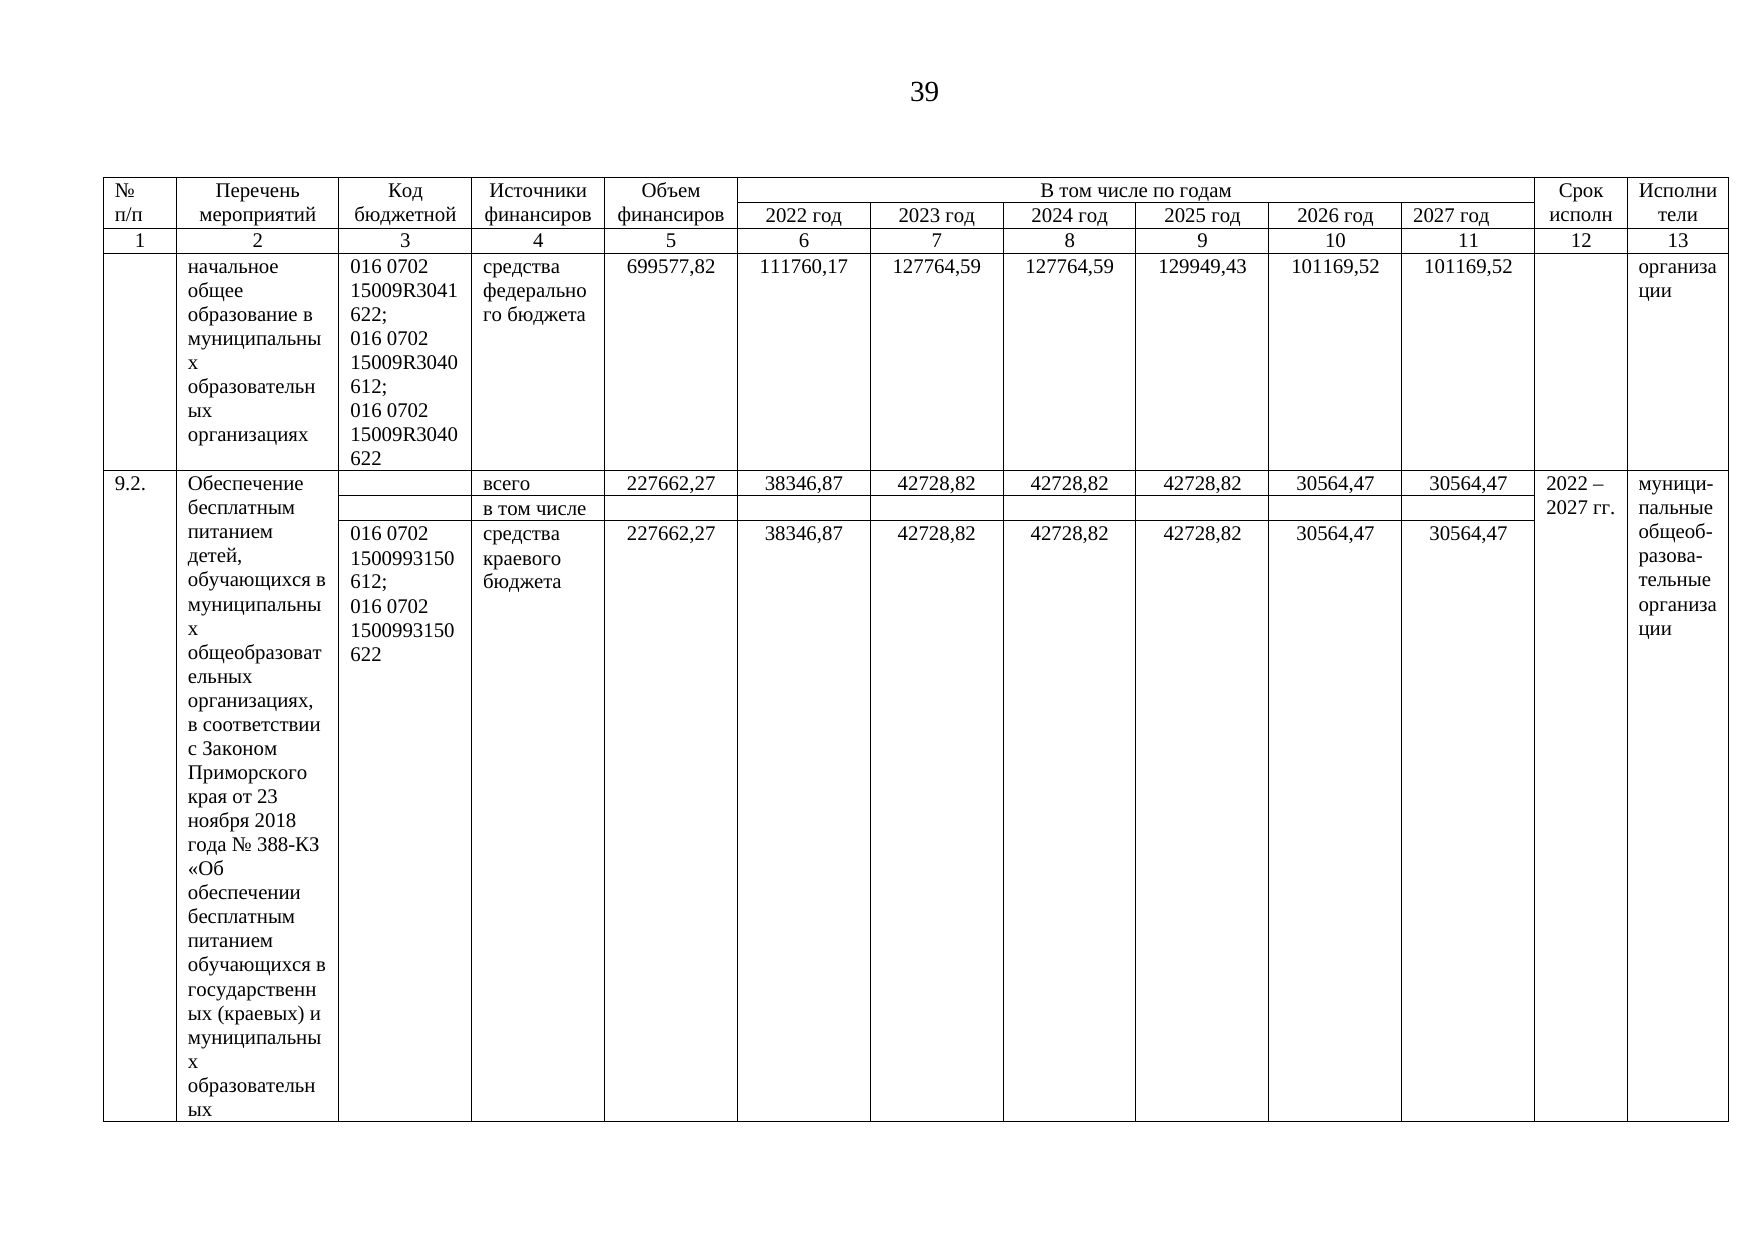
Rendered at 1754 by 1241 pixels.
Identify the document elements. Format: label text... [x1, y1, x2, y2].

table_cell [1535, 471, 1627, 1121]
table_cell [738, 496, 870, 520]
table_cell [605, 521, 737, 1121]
table_header Источники финансирования [472, 178, 604, 227]
table_cell 8 [1004, 229, 1135, 252]
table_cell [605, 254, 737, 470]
table_cell 12 [1535, 229, 1627, 252]
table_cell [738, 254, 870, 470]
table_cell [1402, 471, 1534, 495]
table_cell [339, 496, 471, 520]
table_header Объем финансирования, тыс. руб. [605, 178, 737, 227]
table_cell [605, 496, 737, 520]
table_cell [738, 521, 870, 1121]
table_cell 2026 год [1269, 203, 1401, 227]
table_header Исполнители [1628, 178, 1728, 227]
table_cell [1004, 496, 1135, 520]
table_cell 13 [1628, 229, 1728, 252]
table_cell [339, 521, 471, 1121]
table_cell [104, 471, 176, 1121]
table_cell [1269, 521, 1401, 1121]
table_cell 3 [339, 229, 471, 252]
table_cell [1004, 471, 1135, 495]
table_cell 1 [104, 229, 176, 252]
table_header Код бюджетнойклассификации [339, 178, 471, 227]
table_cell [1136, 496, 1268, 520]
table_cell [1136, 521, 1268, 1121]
table_cell 4 [472, 229, 604, 252]
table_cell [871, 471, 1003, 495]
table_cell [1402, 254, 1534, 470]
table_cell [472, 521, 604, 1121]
table_cell 6 [738, 229, 870, 252]
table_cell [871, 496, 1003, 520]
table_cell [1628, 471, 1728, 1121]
table_cell 2024 год [1004, 203, 1135, 227]
table_cell 2 [177, 229, 338, 252]
table_cell 10 [1269, 229, 1401, 252]
table_header № п/п [104, 178, 176, 227]
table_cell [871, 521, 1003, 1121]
table_cell 9 [1136, 229, 1268, 252]
table_cell 2025 год [1136, 203, 1268, 227]
table_header В том числе по годам [738, 178, 1534, 202]
table_header Срок исполнения [1535, 178, 1627, 227]
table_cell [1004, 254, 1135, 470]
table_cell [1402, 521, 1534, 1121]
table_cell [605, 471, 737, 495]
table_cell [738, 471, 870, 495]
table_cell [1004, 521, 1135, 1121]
table_cell 7 [871, 229, 1003, 252]
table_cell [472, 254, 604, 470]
table_cell 2022 год [738, 203, 870, 227]
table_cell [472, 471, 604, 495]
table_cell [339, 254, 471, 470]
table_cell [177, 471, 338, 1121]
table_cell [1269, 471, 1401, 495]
table_header Перечень мероприятий [177, 178, 338, 227]
table_cell 2023 год [871, 203, 1003, 227]
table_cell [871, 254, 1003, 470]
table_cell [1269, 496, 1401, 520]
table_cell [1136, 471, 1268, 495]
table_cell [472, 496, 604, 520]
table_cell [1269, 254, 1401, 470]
table_cell 2027 год [1402, 203, 1534, 227]
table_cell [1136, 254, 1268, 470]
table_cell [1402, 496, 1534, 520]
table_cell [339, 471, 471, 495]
table_cell 5 [605, 229, 737, 252]
table_cell 11 [1402, 229, 1534, 252]
